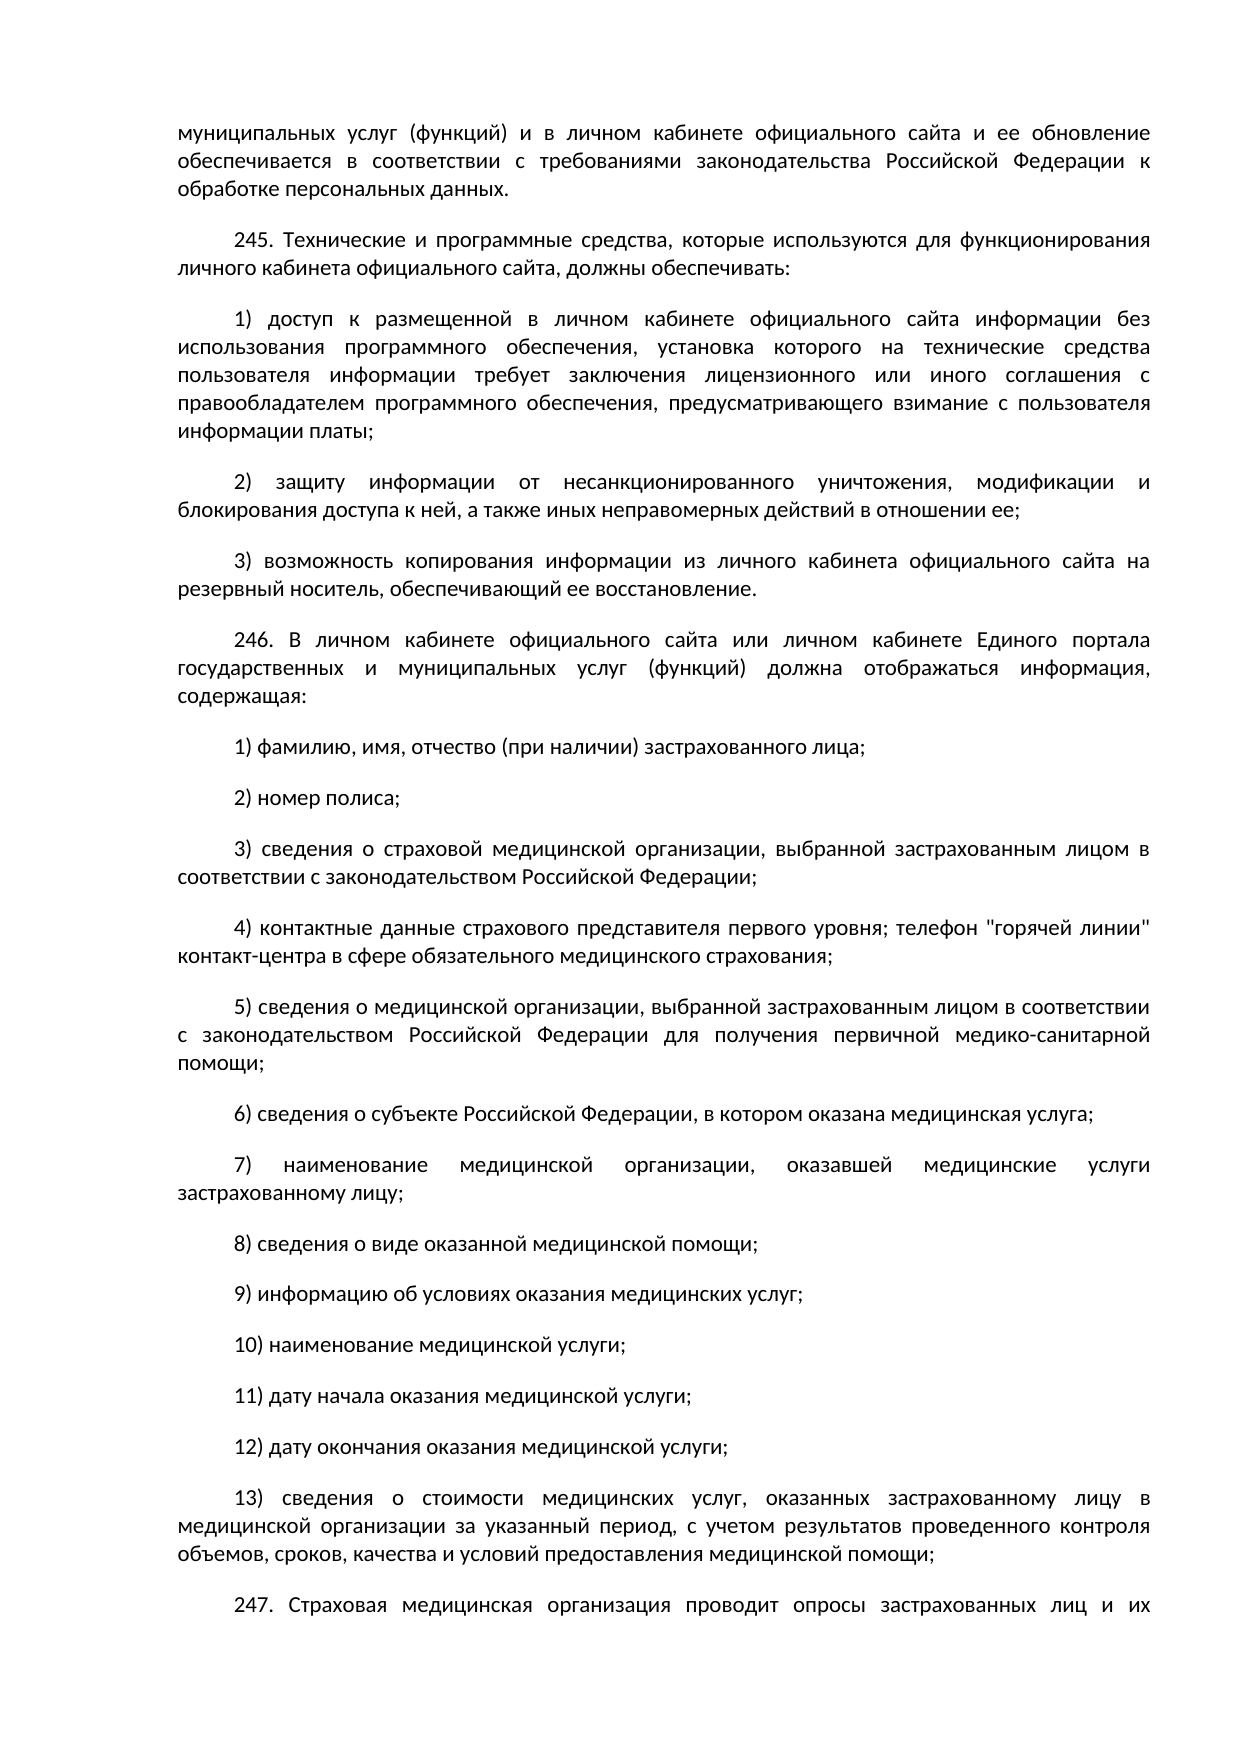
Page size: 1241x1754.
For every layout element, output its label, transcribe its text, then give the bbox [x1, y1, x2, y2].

text 3) сведения о страховой медицинской организации, выбранной застрахованным лицом в соответствии с законодательством Российской Федерации; [177, 834, 1152, 890]
text 12) дату окончания оказания медицинской услуги; [177, 1432, 1152, 1460]
text 2) номер полиса; [177, 783, 1152, 811]
text 10) наименование медицинской услуги; [177, 1331, 1152, 1358]
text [177, 1590, 1152, 1618]
text 245. Технические и программные средства, которые используются для функционирования личного кабинета официального сайта, должны обеспечивать: [177, 225, 1152, 281]
text 3) возможность копирования информации из личного кабинета официального сайта на резервный носитель, обеспечивающий ее восстановление. [177, 546, 1152, 602]
text 9) информацию об условиях оказания медицинских услуг; [177, 1279, 1152, 1308]
text 11) дату начала оказания медицинской услуги; [177, 1381, 1152, 1409]
text 8) сведения о виде оказанной медицинской помощи; [177, 1229, 1152, 1257]
text 7) наименование медицинской организации, оказавшей медицинские услуги застрахованному лицу; [177, 1150, 1152, 1206]
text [177, 118, 1152, 202]
text 1) доступ к размещенной в личном кабинете официального сайта информации без использования программного обеспечения, установка которого на технические средства пользователя информации требует заключения лицензионного или иного соглашения с правообладателем программного обеспечения, предусматривающего взимание с пользователя информации платы; [177, 304, 1152, 444]
text 5) сведения о медицинской организации, выбранной застрахованным лицом в соответствии с законодательством Российской Федерации для получения первичной медико-санитарной помощи; [177, 992, 1152, 1076]
text 246. В личном кабинете официального сайта или личном кабинете Единого портала государственных и муниципальных услуг (функций) должна отображаться информация, содержащая: [177, 625, 1152, 709]
text 13) сведения о стоимости медицинских услуг, оказанных застрахованному лицу в медицинской организации за указанный период, с учетом результатов проведенного контроля объемов, сроков, качества и условий предоставления медицинской помощи; [177, 1483, 1152, 1567]
text 1) фамилию, имя, отчество (при наличии) застрахованного лица; [177, 732, 1152, 760]
text 4) контактные данные страхового представителя первого уровня; телефон "горячей линии" контакт-центра в сфере обязательного медицинского страхования; [177, 913, 1152, 969]
text 6) сведения о субъекте Российской Федерации, в котором оказана медицинская услуга; [177, 1099, 1152, 1127]
text 2) защиту информации от несанкционированного уничтожения, модификации и блокирования доступа к ней, а также иных неправомерных действий в отношении ее; [177, 467, 1152, 523]
